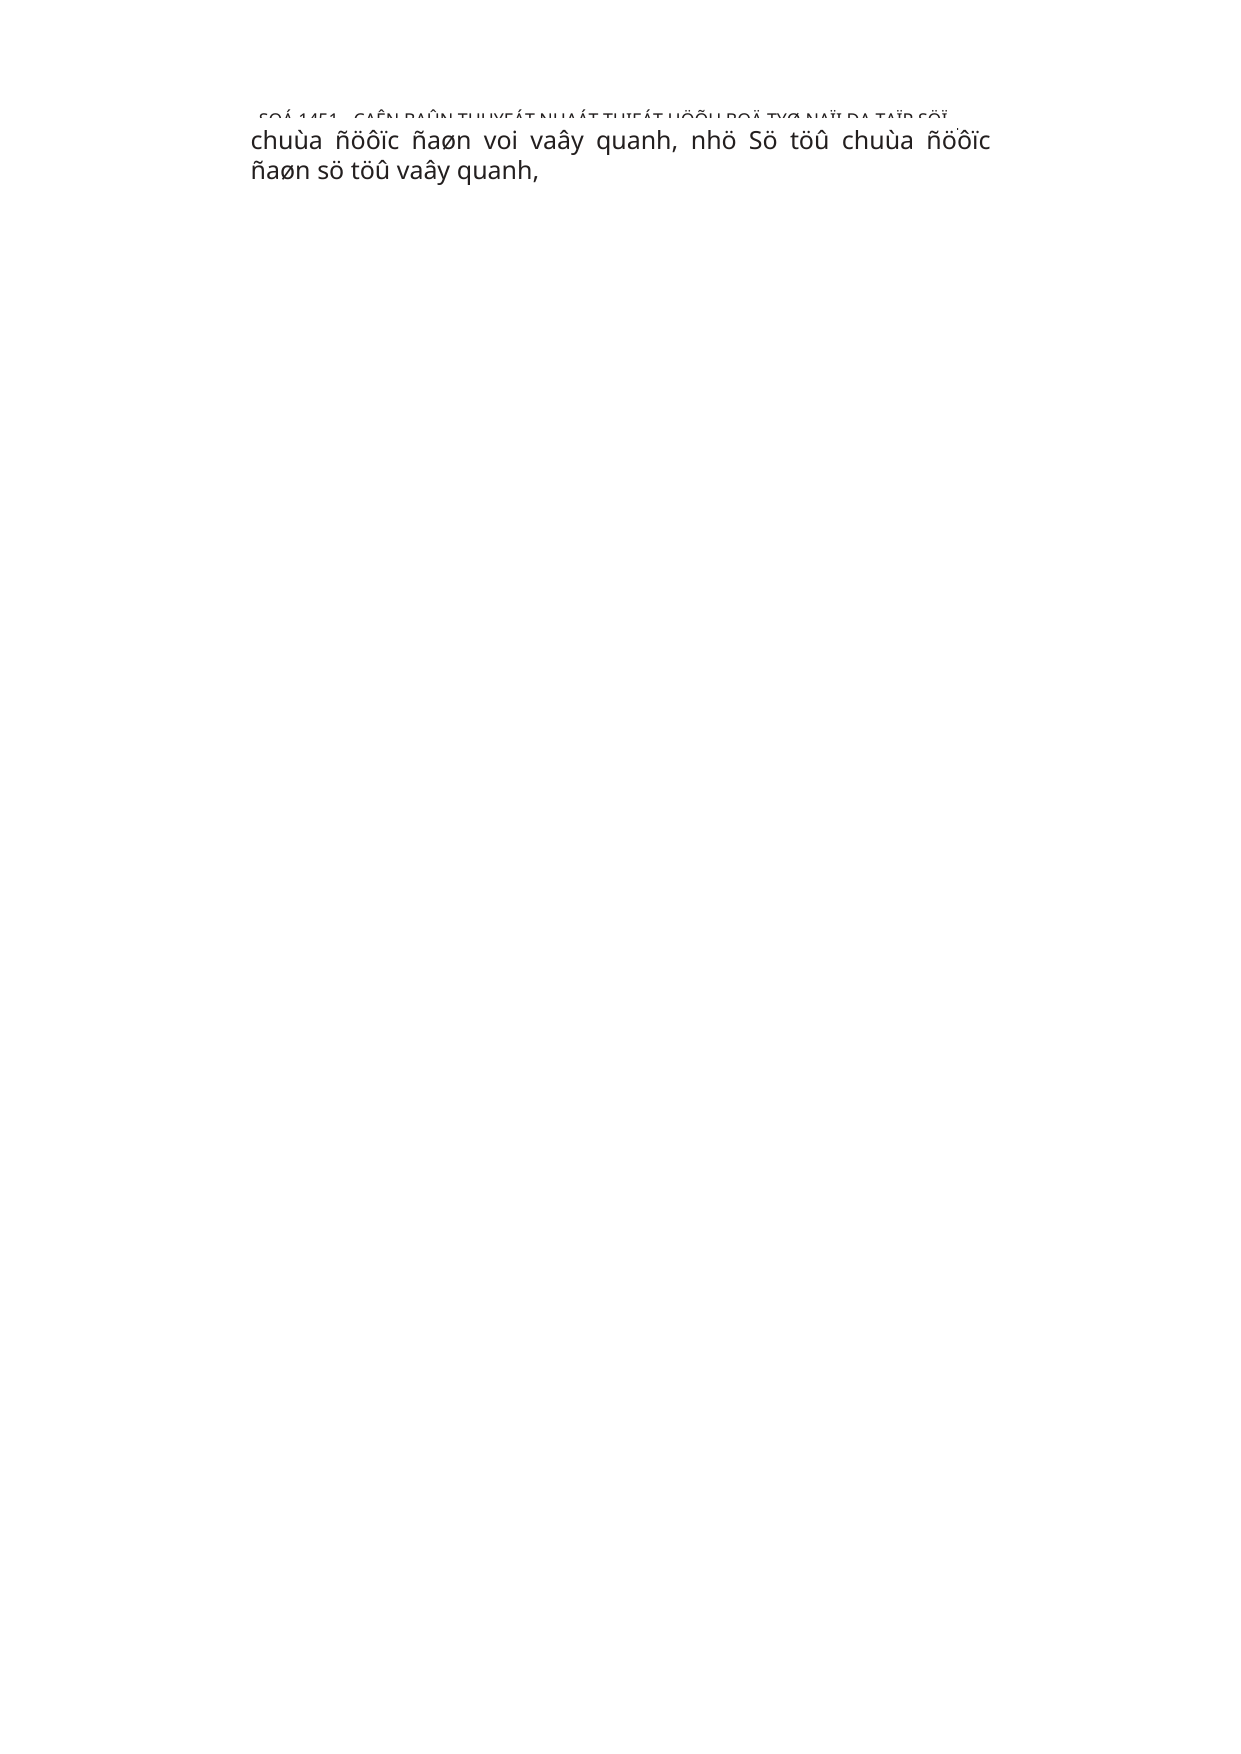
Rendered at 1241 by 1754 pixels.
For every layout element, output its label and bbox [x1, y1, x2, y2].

text [250, 125, 990, 187]
